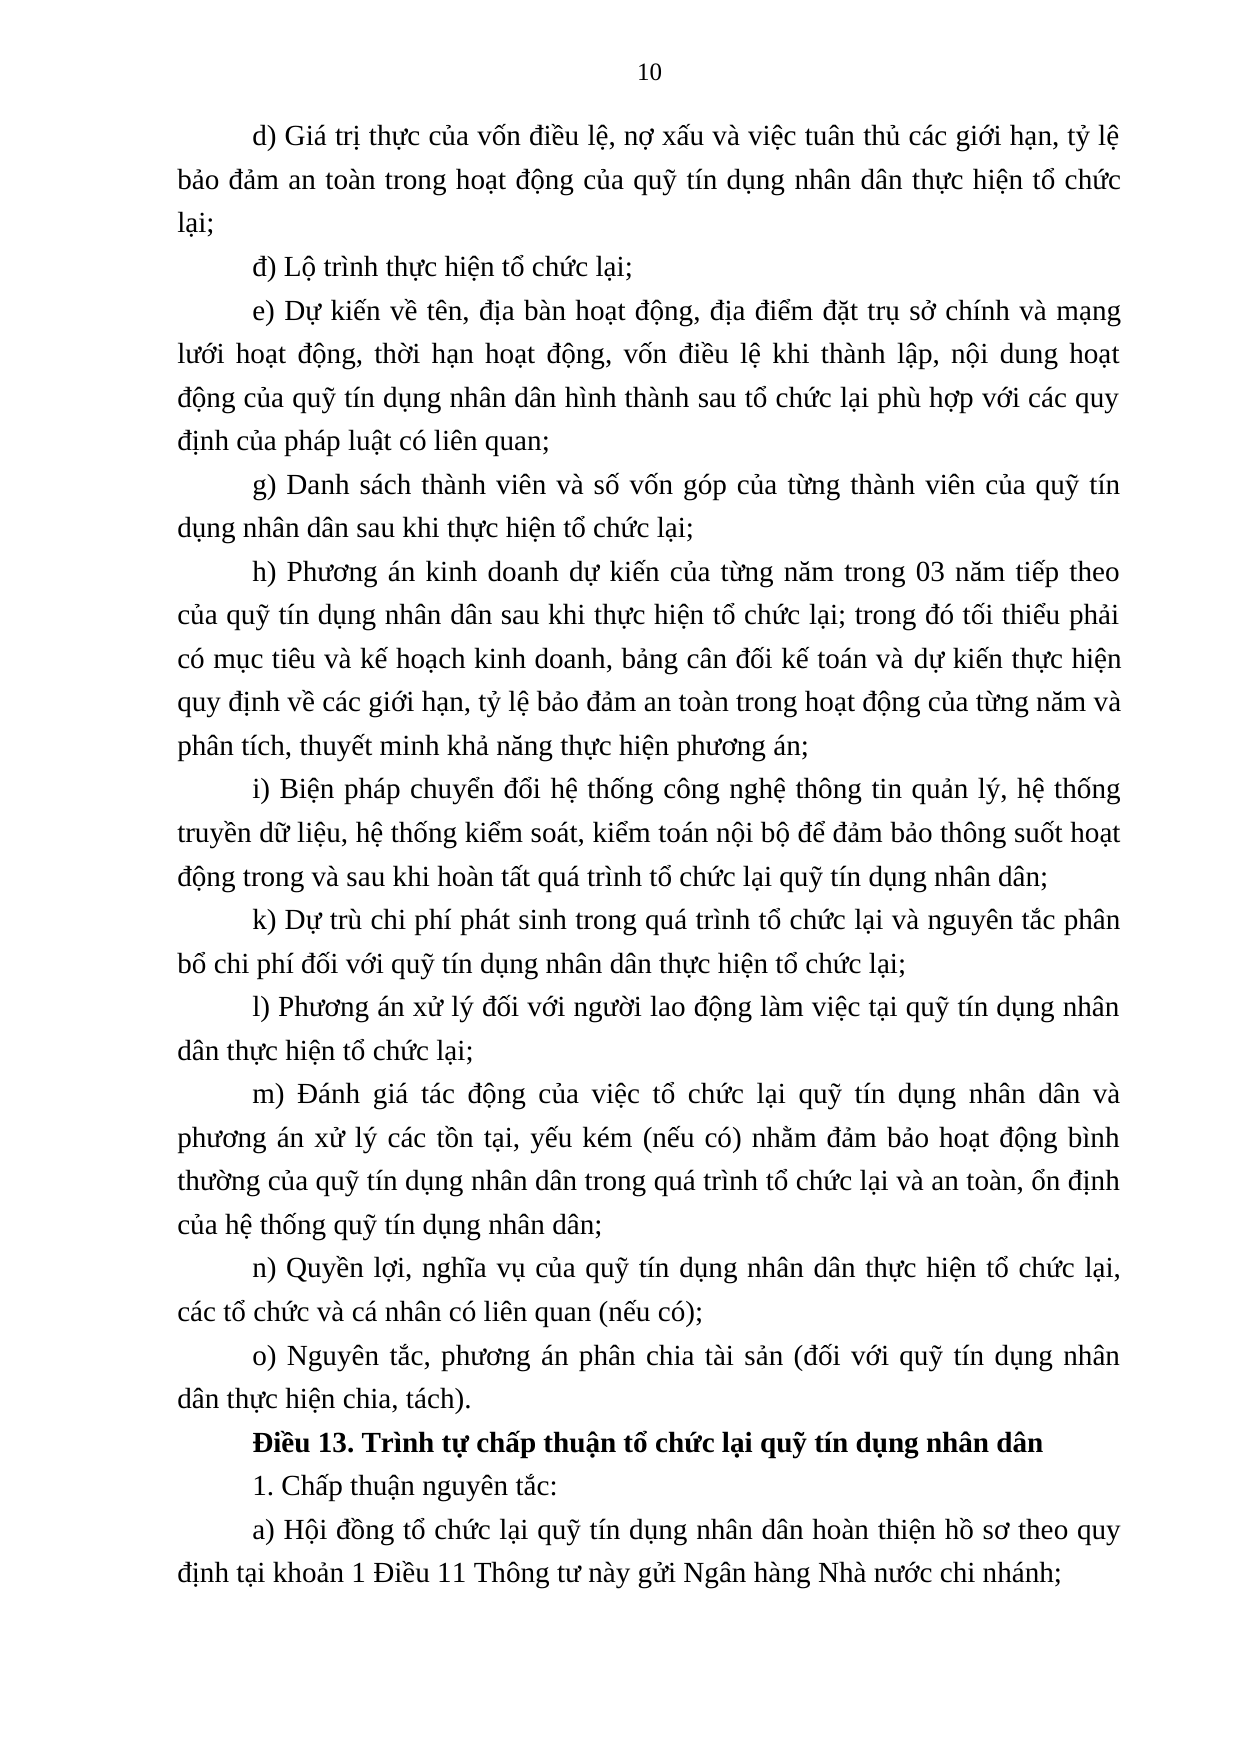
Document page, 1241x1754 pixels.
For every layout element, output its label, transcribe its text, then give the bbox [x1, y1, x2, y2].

subtitle Điều 13. Trình tự chấp thuận tổ chức lại quỹ tín dụng nhân dân [177, 1425, 1122, 1458]
text g) Danh sách thành viên và số vốn góp của từng thành viên của quỹ tín dụng nhân dân sau khi thực hiện tổ chức lại; [177, 467, 1122, 544]
text a) Hội đồng tổ chức lại quỹ tín dụng nhân dân hoàn thiện hồ sơ theo quy định tại khoản 1 Điều 11 Thông tư này gửi Ngân hàng Nhà nước chi nhánh; [177, 1512, 1122, 1589]
text o) Nguyên tắc, phương án phân chia tài sản (đối với quỹ tín dụng nhân dân thực hiện chia, tách). [177, 1338, 1122, 1415]
text d) Giá trị thực của vốn điều lệ, nợ xấu và việc tuân thủ các giới hạn, tỷ lệ bảo đảm an toàn trong hoạt động của quỹ tín dụng nhân dân thực hiện tổ chức lại; [177, 118, 1122, 239]
text i) Biện pháp chuyển đổi hệ thống công nghệ thông tin quản lý, hệ thống truyền dữ liệu, hệ thống kiểm soát, kiểm toán nội bộ để đảm bảo thông suốt hoạt động trong và sau khi hoàn tất quá trình tổ chức lại quỹ tín dụng nhân dân; [177, 772, 1122, 892]
text l) Phương án xử lý đối với người lao động làm việc tại quỹ tín dụng nhân dân thực hiện tổ chức lại; [177, 989, 1122, 1066]
text h) Phương án kinh doanh dự kiến của từng năm trong 03 năm tiếp theo của quỹ tín dụng nhân dân sau khi thực hiện tổ chức lại; trong đó tối thiểu phải có mục tiêu và kế hoạch kinh doanh, bảng cân đối kế toán và dự kiến thực hiện quy định về các giới hạn, tỷ lệ bảo đảm an toàn trong hoạt động của từng năm và phân tích, thuyết minh khả năng thực hiện phương án; [177, 554, 1122, 762]
text n) Quyền lợi, nghĩa vụ của quỹ tín dụng nhân dân thực hiện tổ chức lại, các tổ chức và cá nhân có liên quan (nếu có); [177, 1251, 1122, 1328]
text đ) Lộ trình thực hiện tổ chức lại; [177, 249, 1122, 283]
text 1. Chấp thuận nguyên tắc: [177, 1468, 1122, 1502]
text e) Dự kiến về tên, địa bàn hoạt động, địa điểm đặt trụ sở chính và mạng lưới hoạt động, thời hạn hoạt động, vốn điều lệ khi thành lập, nội dung hoạt động của quỹ tín dụng nhân dân hình thành sau tổ chức lại phù hợp với các quy định của pháp luật có liên quan; [177, 293, 1122, 457]
text k) Dự trù chi phí phát sinh trong quá trình tổ chức lại và nguyên tắc phân bổ chi phí đối với quỹ tín dụng nhân dân thực hiện tổ chức lại; [177, 902, 1122, 979]
text m) Đánh giá tác động của việc tổ chức lại quỹ tín dụng nhân dân và phương án xử lý các tồn tại, yếu kém (nếu có) nhằm đảm bảo hoạt động bình thường của quỹ tín dụng nhân dân trong quá trình tổ chức lại và an toàn, ổn định của hệ thống quỹ tín dụng nhân dân; [177, 1076, 1122, 1241]
